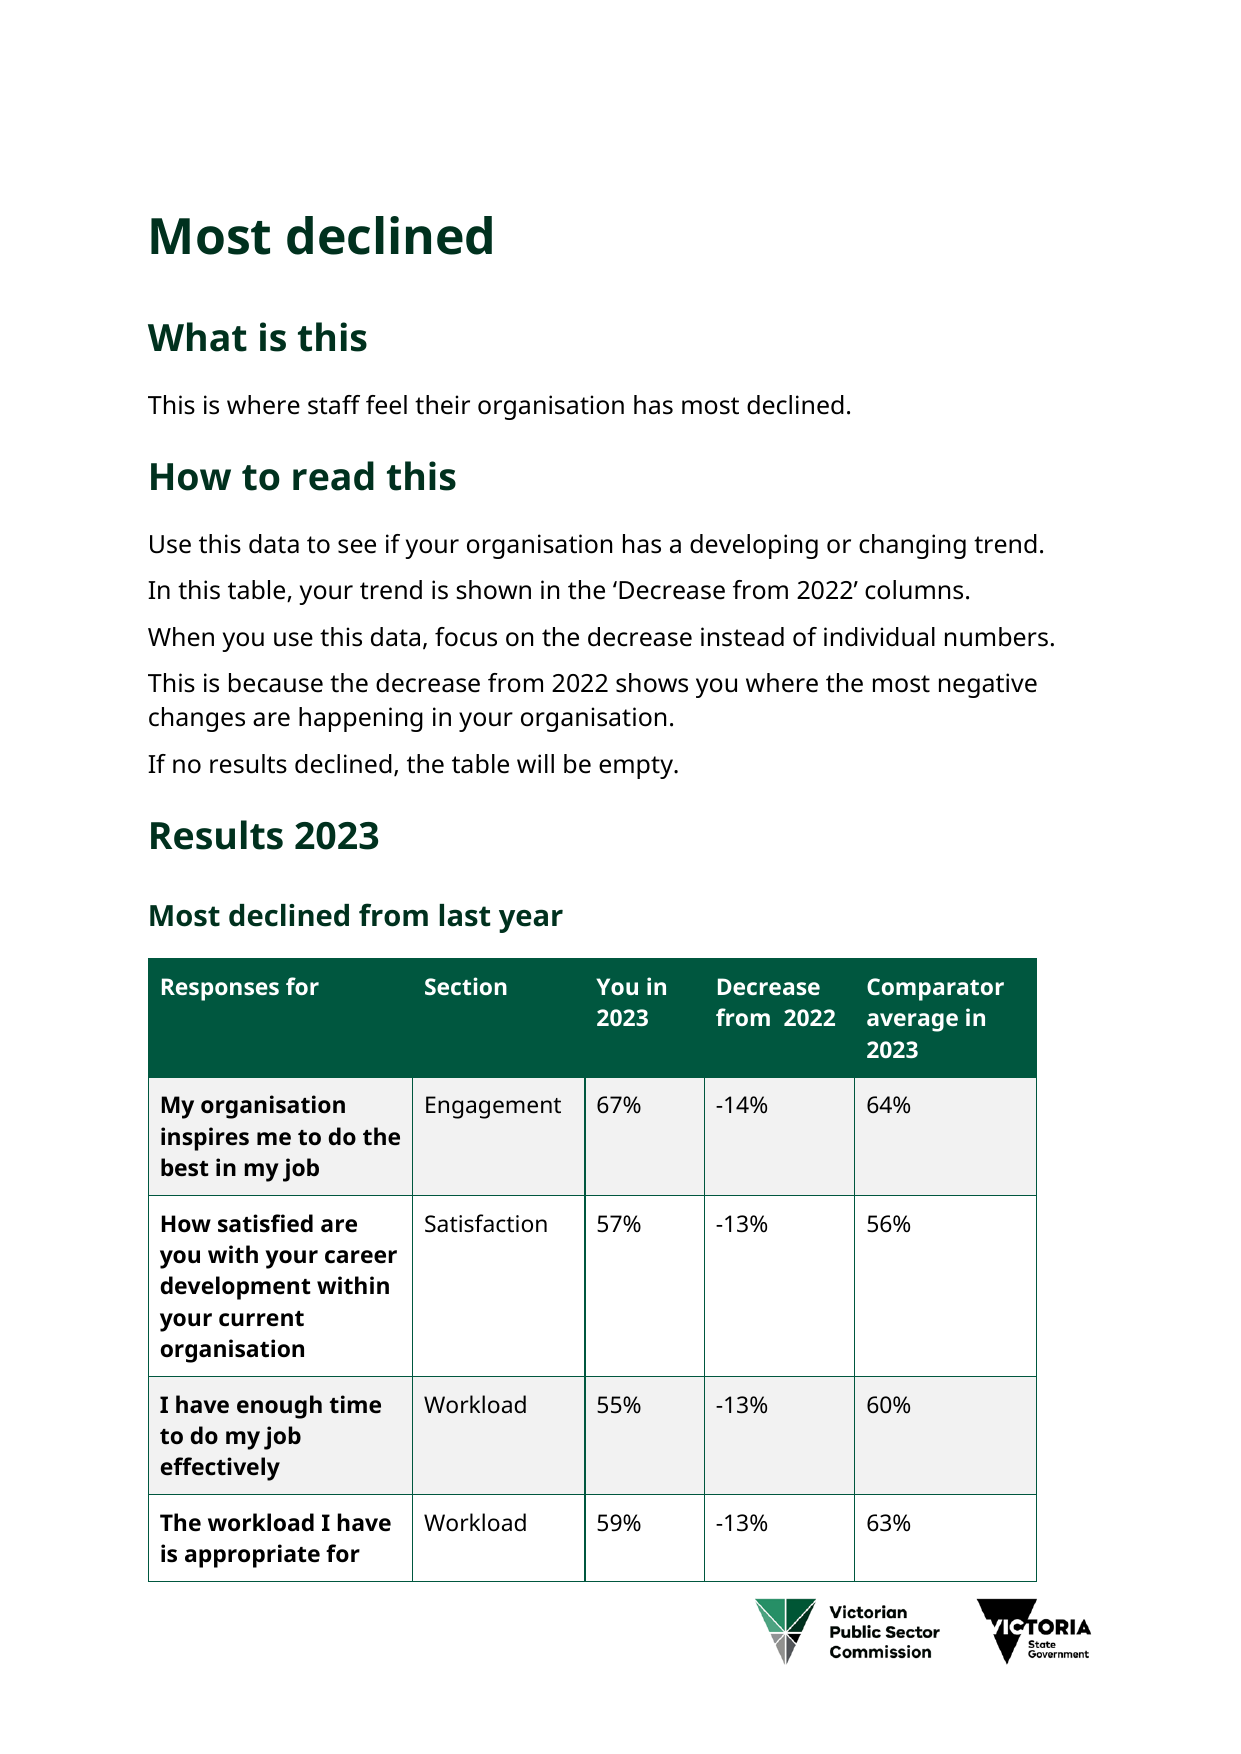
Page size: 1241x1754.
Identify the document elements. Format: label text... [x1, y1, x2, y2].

table_cell I have enough time to do my job effectively [149, 1377, 412, 1494]
table_header Comparator average in 2023 [855, 959, 1036, 1077]
table_header Section [413, 959, 584, 1077]
text This is where staff feel their organisation has most declined. [148, 387, 1092, 421]
text When you use this data, focus on the decrease instead of individual numbers. [148, 619, 1092, 653]
table_cell -14% [705, 1078, 854, 1195]
table_cell 67% [586, 1078, 704, 1195]
text If no results declined, the table will be empty. [148, 746, 1092, 780]
table_cell 60% [855, 1377, 1036, 1494]
text Use this data to see if your organisation has a developing or changing trend. [148, 526, 1092, 560]
table_cell Workload [413, 1377, 584, 1494]
table_cell -13% [705, 1377, 854, 1494]
table_cell Engagement [413, 1078, 584, 1195]
subtitle What is this [148, 311, 1092, 362]
subtitle Most declined from last year [148, 896, 1092, 935]
subtitle How to read this [148, 451, 1092, 502]
table_cell How satisfied are you with your career development within your current organisation [149, 1196, 412, 1376]
table_cell -13% [705, 1196, 854, 1376]
table_cell 63% [855, 1495, 1036, 1581]
picture [754, 1598, 1093, 1666]
subtitle Most declined [148, 201, 1092, 269]
table_cell 57% [586, 1196, 704, 1376]
subtitle Results 2023 [148, 809, 1092, 861]
table_cell 55% [586, 1377, 704, 1494]
table_cell 56% [855, 1196, 1036, 1376]
table_cell 59% [586, 1495, 704, 1581]
text In this table, your trend is shown in the ‘Decrease from 2022’ columns. [148, 573, 1092, 607]
table_cell The workload I have is appropriate for the job that I do [149, 1495, 412, 1581]
table_header You in 2023 [586, 959, 704, 1077]
table_cell Workload [413, 1495, 584, 1581]
table_cell Satisfaction [413, 1196, 584, 1376]
table_cell 64% [855, 1078, 1036, 1195]
table_header Responses for [149, 959, 412, 1077]
table_header Decrease from 2022 [705, 959, 854, 1077]
text This is because the decrease from 2022 shows you where the most negative changes are happening in your organisation. [148, 666, 1092, 734]
table_cell -13% [705, 1495, 854, 1581]
table_cell My organisation inspires me to do the best in my job [149, 1078, 412, 1195]
